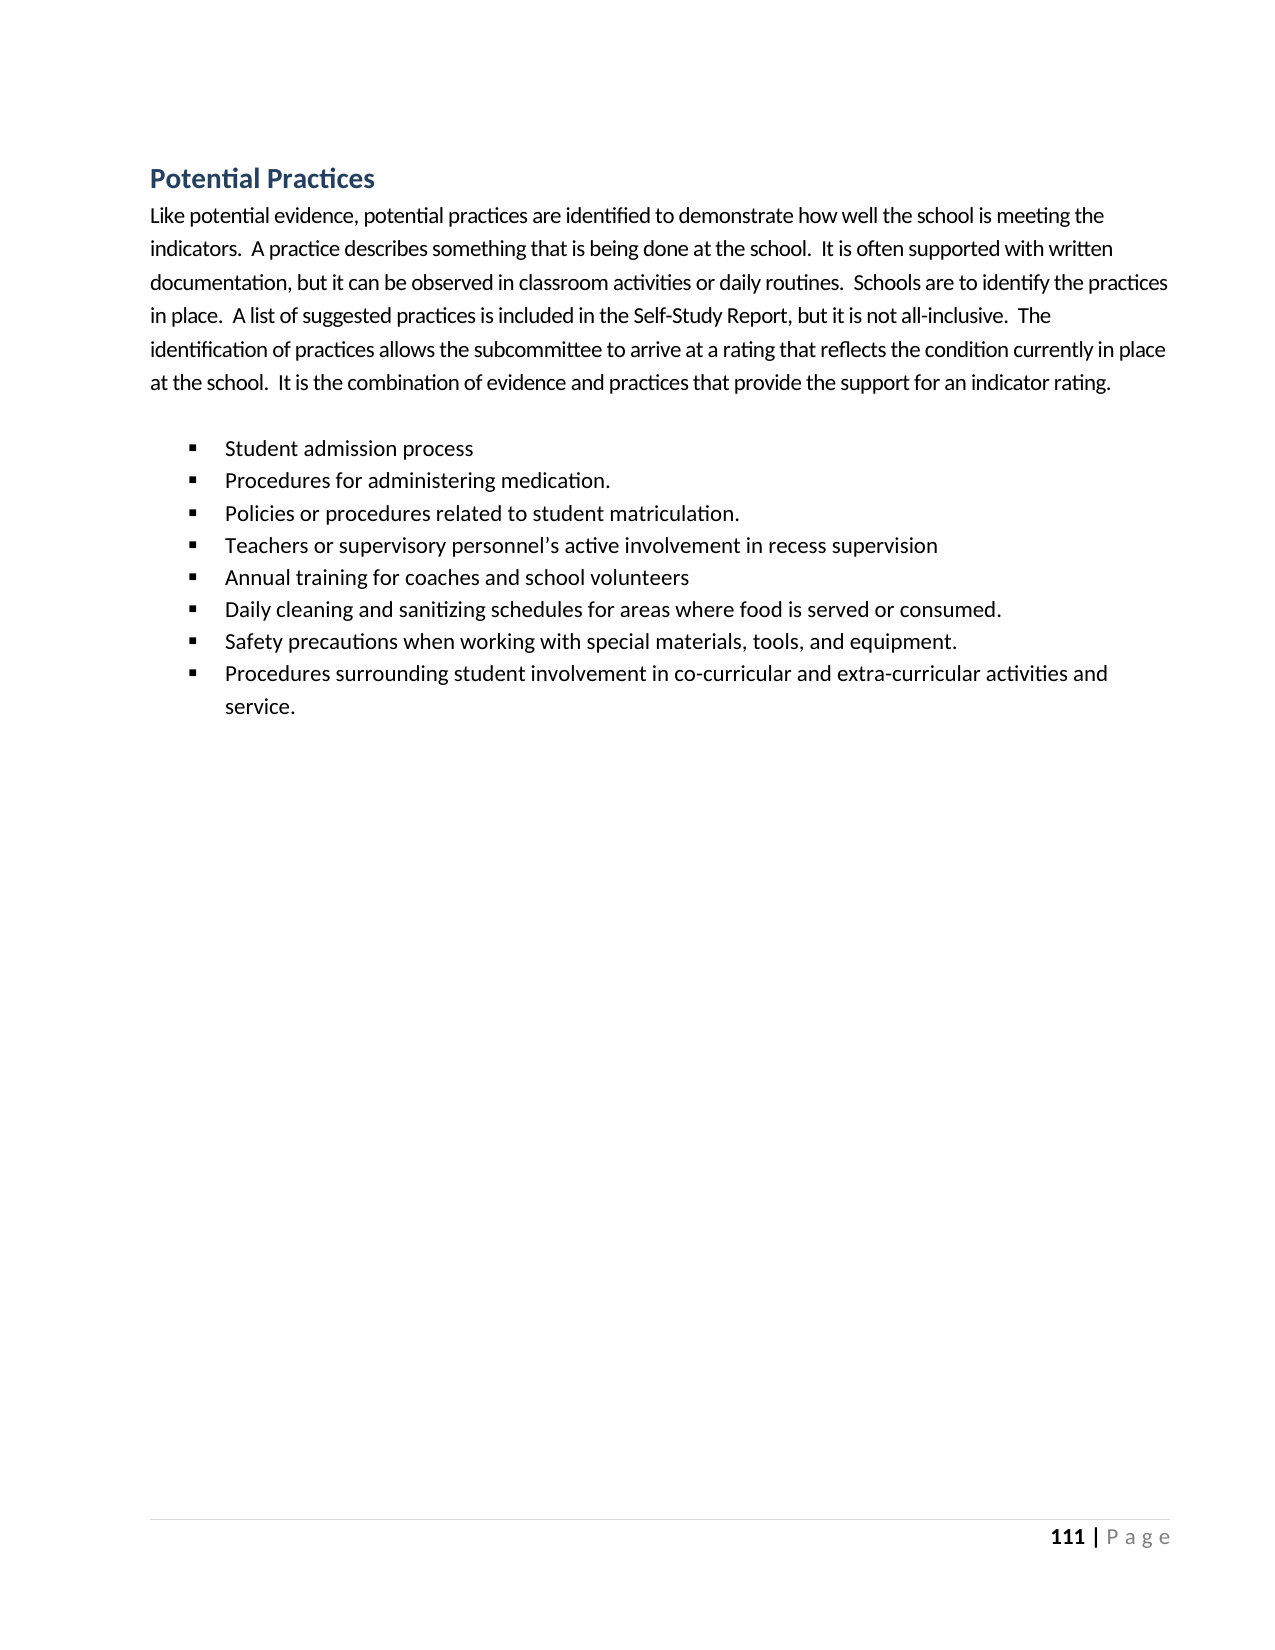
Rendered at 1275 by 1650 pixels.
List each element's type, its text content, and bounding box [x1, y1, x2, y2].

list Student admission process [187, 434, 1170, 462]
list Daily cleaning and sanitizing schedules for areas where food is served or consumed. [187, 595, 1170, 623]
text Like potential evidence, potential practices are identified to demonstrate how well the school is meeting the indicators. A practice describes something that is being done at the school. It is often supported with written documentation, but it can be observed in classroom activities or daily routines. Schools are to identify the practices in place. A list of suggested practices is included in the Self-Study Report, but it is not all-inclusive. The identification of practices allows the subcommittee to arrive at a rating that reflects the condition currently in place at the school. It is the combination of evidence and practices that provide the support for an indicator rating. [150, 201, 1170, 397]
list Safety precautions when working with special materials, tools, and equipment. [187, 627, 1170, 655]
list Policies or procedures related to student matriculation. [187, 499, 1170, 527]
list Procedures surrounding student involvement in co-curricular and extra-curricular activities and service. [187, 659, 1170, 720]
list Annual training for coaches and school volunteers [187, 563, 1170, 591]
list Teachers or supervisory personnel’s active involvement in recess supervision [187, 531, 1170, 559]
text Potential Practices [150, 160, 1170, 196]
list Procedures for administering medication. [187, 466, 1170, 494]
